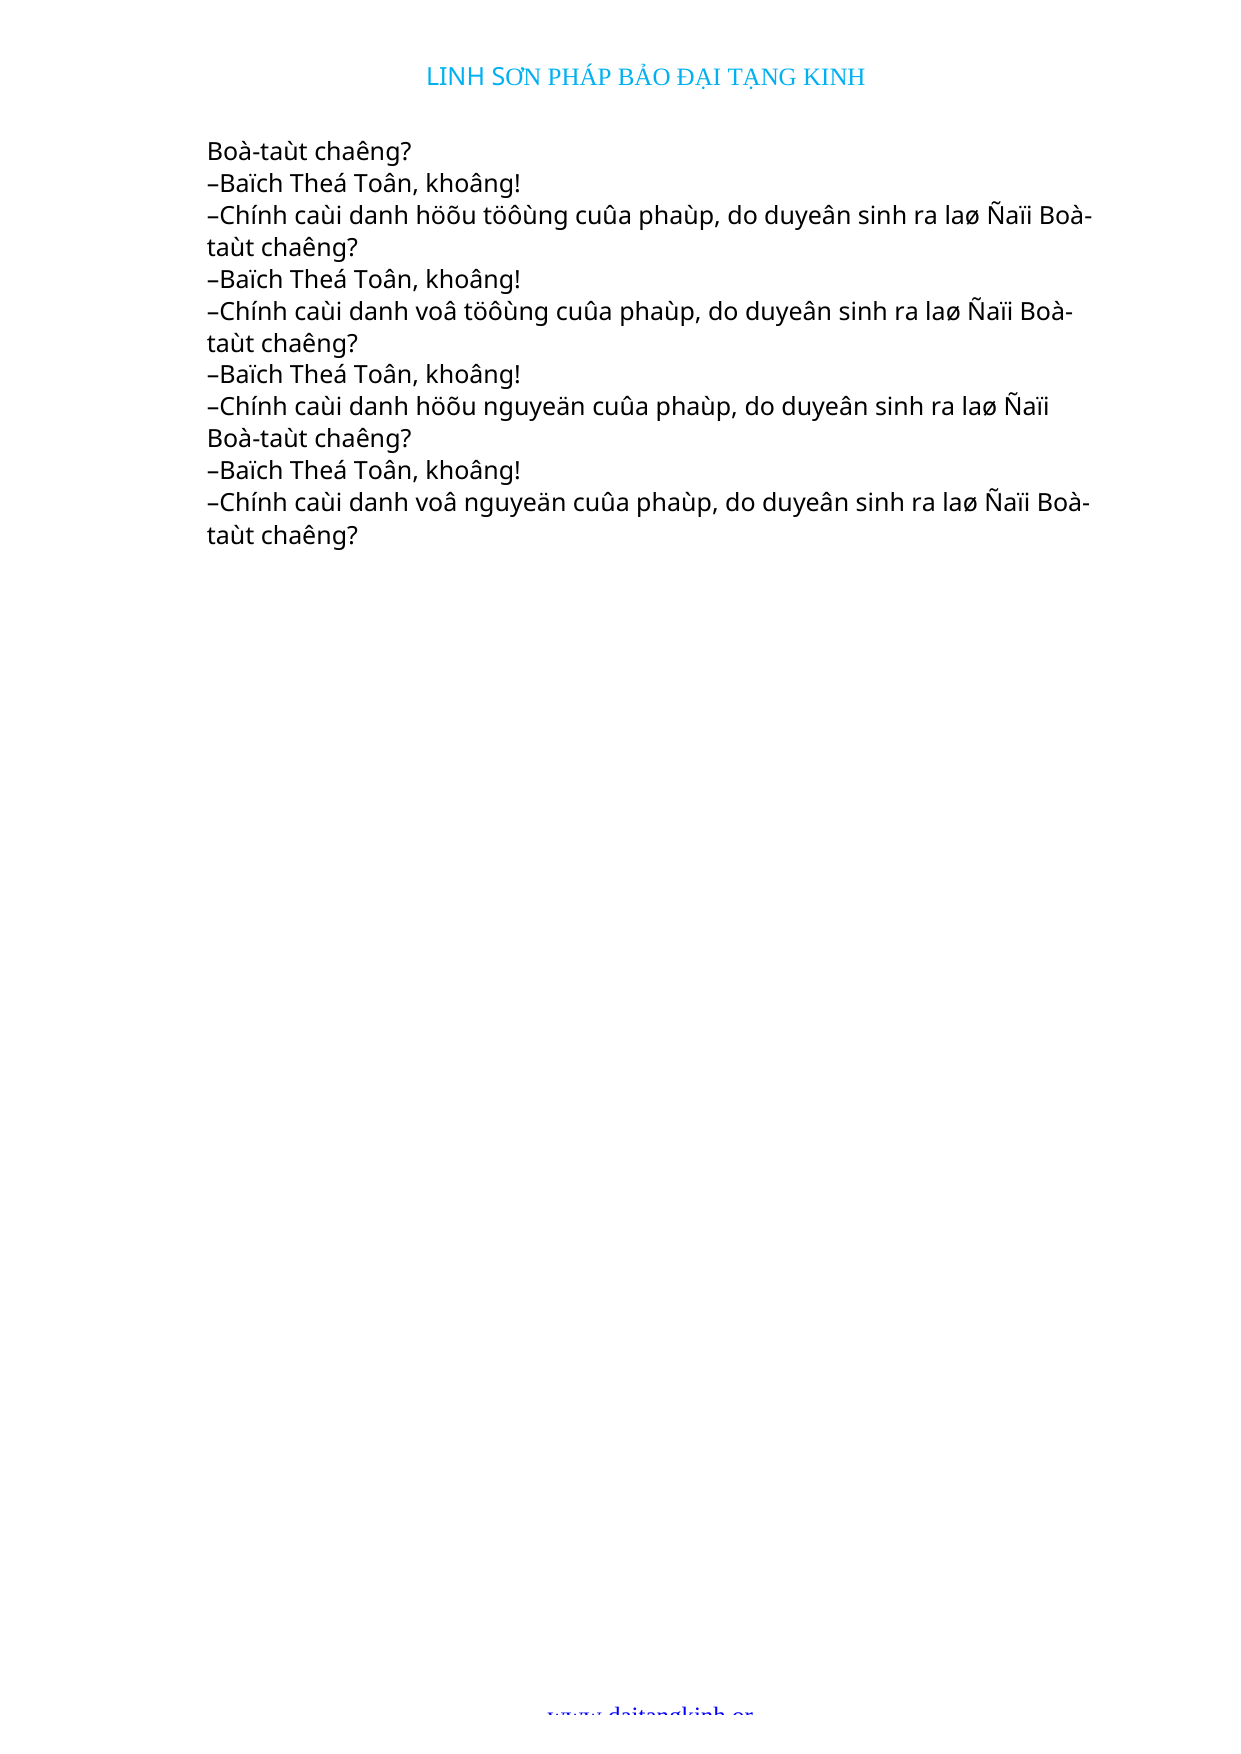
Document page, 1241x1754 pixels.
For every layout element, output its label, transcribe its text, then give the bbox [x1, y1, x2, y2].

text –Chính caùi danh höõu nguyeän cuûa phaùp, do duyeân sinh ra laø Ñaïi Boà-taùt chaêng? [207, 390, 1105, 454]
text –Baïch Theá Toân, khoâng! [207, 358, 1105, 390]
text –Chính caùi danh voâ nguyeän cuûa phaùp, do duyeân sinh ra laø Ñaïi Boà-taùt chaêng? [207, 486, 1105, 551]
text –Chính caùi danh voâ töôùng cuûa phaùp, do duyeân sinh ra laø Ñaïi Boà-taùt chaêng? [207, 295, 1105, 358]
text –Baïch Theá Toân, khoâng! [207, 167, 1105, 199]
text –Baïch Theá Toân, khoâng! [207, 263, 1105, 295]
text –Chính caùi danh höõu töôùng cuûa phaùp, do duyeân sinh ra laø Ñaïi Boà-taùt chaêng? [207, 199, 1105, 263]
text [207, 135, 1105, 167]
text –Baïch Theá Toân, khoâng! [207, 454, 1105, 486]
